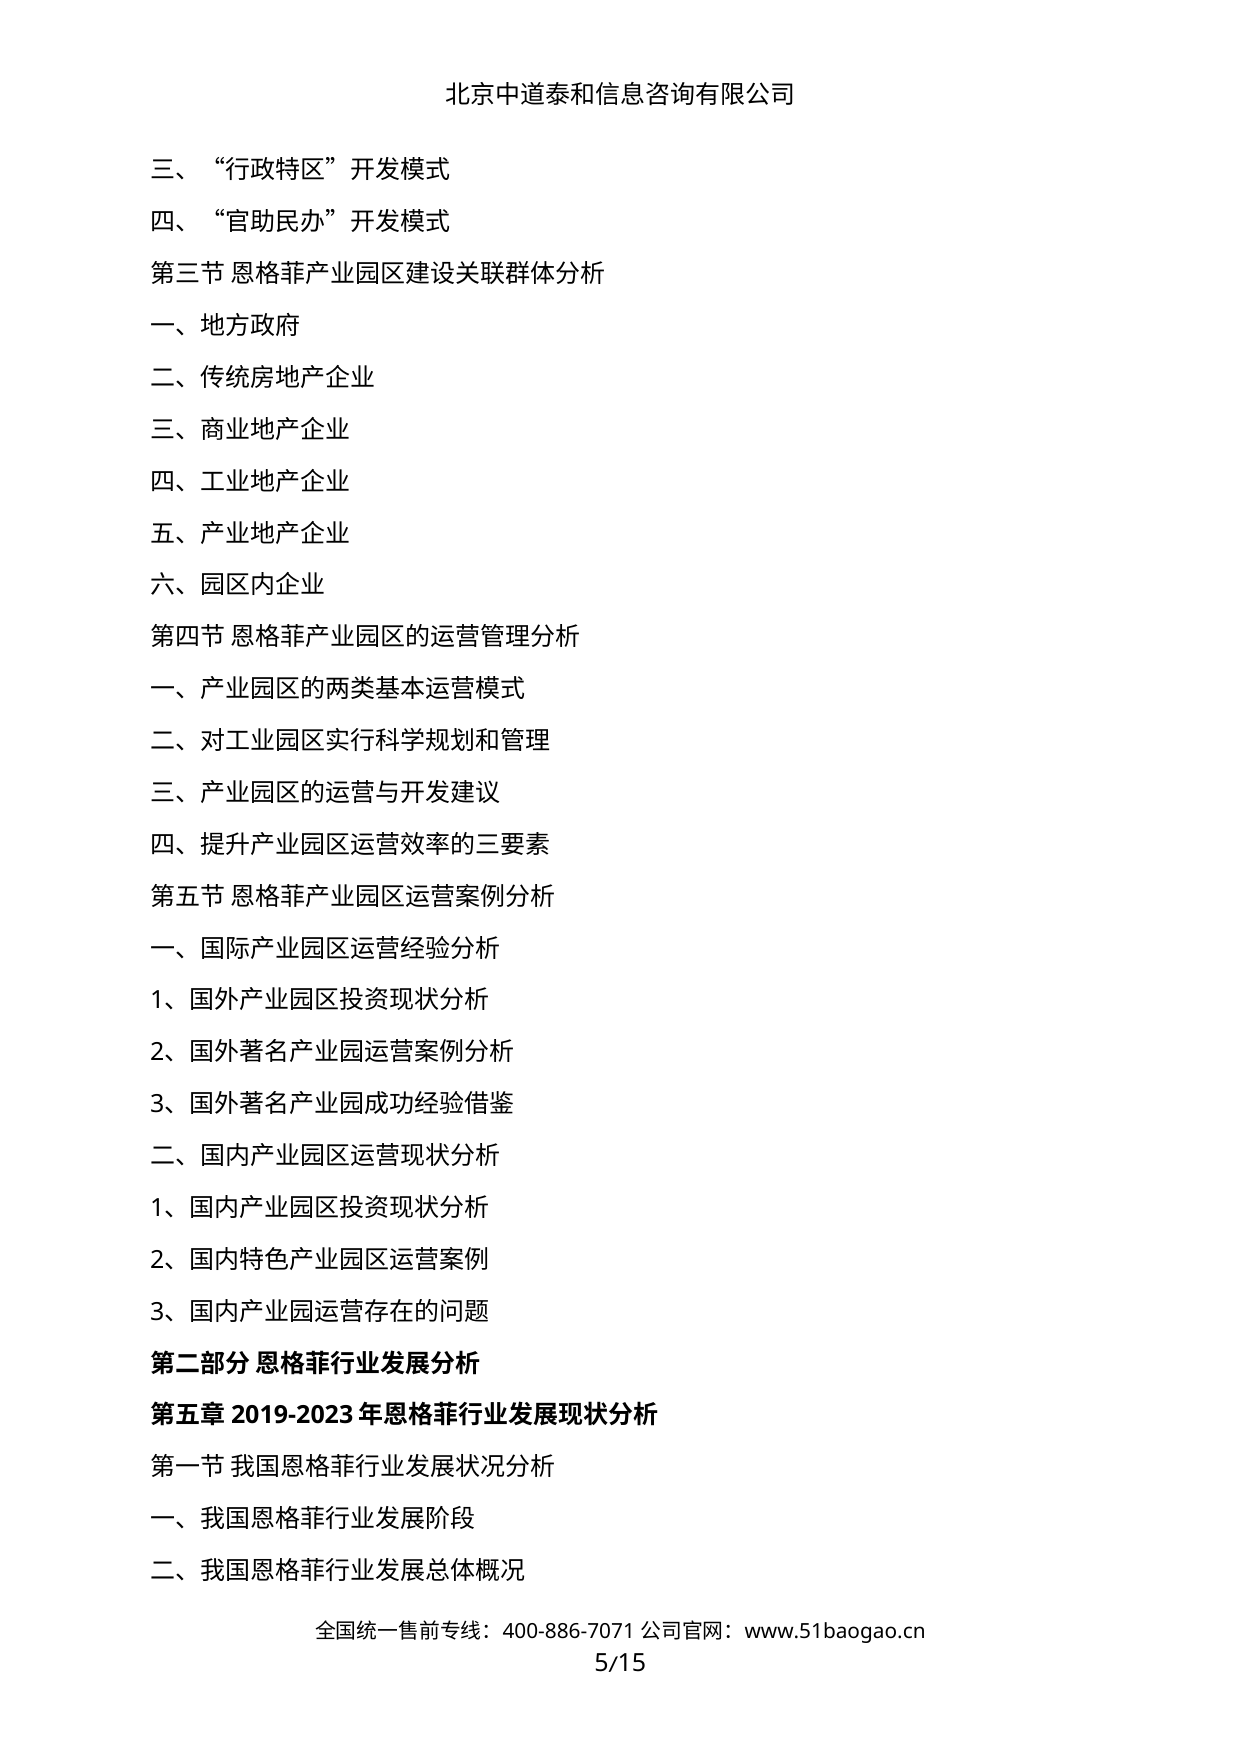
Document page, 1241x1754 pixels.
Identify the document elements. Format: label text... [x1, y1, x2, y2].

text 五、产业地产企业 [150, 513, 1090, 549]
text 二、对工业园区实行科学规划和管理 [150, 721, 1090, 757]
text 2、国内特色产业园区运营案例 [150, 1239, 1090, 1276]
text 四、“官助民办”开发模式 [150, 202, 1090, 238]
text 一、我国恩格菲行业发展阶段 [150, 1499, 1090, 1535]
text 一、国际产业园区运营经验分析 [150, 928, 1090, 964]
text 第一节 我国恩格菲行业发展状况分析 [150, 1447, 1090, 1483]
text 二、国内产业园区运营现状分析 [150, 1136, 1090, 1172]
text 3、国外著名产业园成功经验借鉴 [150, 1084, 1090, 1120]
text 第五章 2019-2023年恩格菲行业发展现状分析 [150, 1395, 1090, 1431]
text 一、地方政府 [150, 306, 1090, 342]
text 3、国内产业园运营存在的问题 [150, 1291, 1090, 1327]
text 二、传统房地产企业 [150, 357, 1090, 394]
text 三、“行政特区”开发模式 [150, 150, 1090, 186]
text 第二部分 恩格菲行业发展分析 [150, 1343, 1090, 1379]
text 第五节 恩格菲产业园区运营案例分析 [150, 876, 1090, 912]
text 四、工业地产企业 [150, 461, 1090, 497]
text 三、产业园区的运营与开发建议 [150, 772, 1090, 809]
text 四、提升产业园区运营效率的三要素 [150, 824, 1090, 861]
text 一、产业园区的两类基本运营模式 [150, 669, 1090, 705]
text 第三节 恩格菲产业园区建设关联群体分析 [150, 254, 1090, 290]
text 二、我国恩格菲行业发展总体概况 [150, 1551, 1090, 1587]
text 1、国外产业园区投资现状分析 [150, 980, 1090, 1016]
text 三、商业地产企业 [150, 409, 1090, 446]
text 第四节 恩格菲产业园区的运营管理分析 [150, 617, 1090, 653]
text 1、国内产业园区投资现状分析 [150, 1187, 1090, 1224]
text 2、国外著名产业园运营案例分析 [150, 1032, 1090, 1068]
text 六、园区内企业 [150, 565, 1090, 601]
